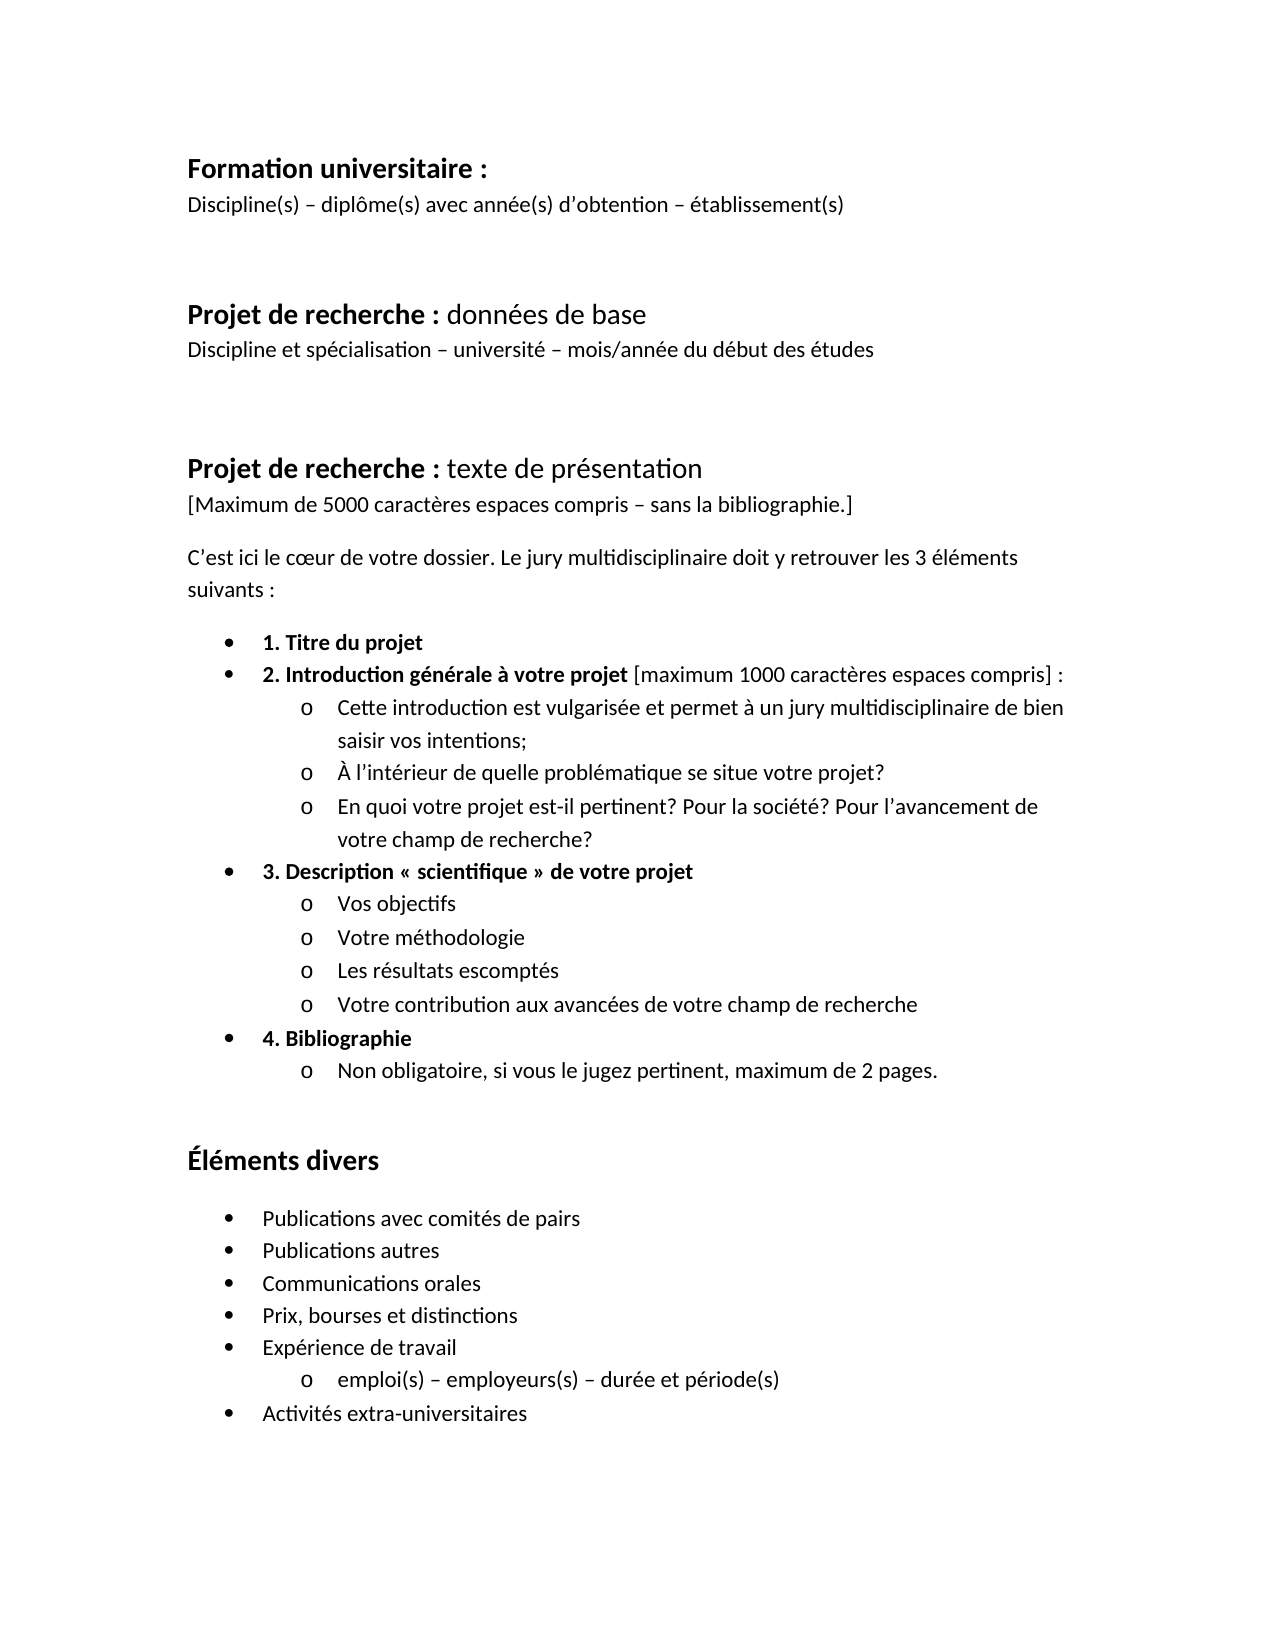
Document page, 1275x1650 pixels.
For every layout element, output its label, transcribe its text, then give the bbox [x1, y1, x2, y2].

list À l’intérieur de quelle problématique se situe votre projet? [300, 758, 1087, 787]
list 1. Titre du projet [225, 628, 1087, 656]
list Publications autres [225, 1236, 1087, 1264]
list 3. Description « scientifique » de votre projet [225, 857, 1087, 885]
list Publications avec comités de pairs [225, 1204, 1087, 1232]
text Éléments divers [187, 1142, 1087, 1178]
list Vos objectifs [300, 889, 1087, 919]
text Projet de recherche : données de base Discipline et spécialisation – université – mois/année du début des études [187, 296, 1087, 364]
list Les résultats escomptés [300, 957, 1087, 986]
list Votre contribution aux avancées de votre champ de recherche [300, 990, 1087, 1019]
text Projet de recherche : texte de présentation [Maximum de 5000 caractères espaces compris – sans la bibliographie.] [187, 450, 1087, 518]
text C’est ici le cœur de votre dossier. Le jury multidisciplinaire doit y retrouver les 3 éléments suivants : [187, 543, 1087, 603]
list Votre méthodologie [300, 923, 1087, 952]
list En quoi votre projet est-il pertinent? Pour la société? Pour l’avancement de votre champ de recherche? [300, 792, 1087, 853]
list Expérience de travail [225, 1333, 1087, 1361]
list 4. Bibliographie [225, 1024, 1087, 1052]
list Non obligatoire, si vous le jugez pertinent, maximum de 2 pages. [300, 1056, 1087, 1085]
list Activités extra-universitaires [225, 1399, 1087, 1427]
list emploi(s) – employeurs(s) – durée et période(s) [300, 1365, 1087, 1394]
text Formation universitaire : Discipline(s) – diplôme(s) avec année(s) d’obtention – établissement(s) [187, 150, 1087, 218]
list Prix, bourses et distinctions [225, 1301, 1087, 1329]
list Communications orales [225, 1269, 1087, 1297]
list Cette introduction est vulgarisée et permet à un jury multidisciplinaire de bien saisir vos intentions; [300, 693, 1087, 754]
list 2. Introduction générale à votre projet [maximum 1000 caractères espaces compris] : [225, 661, 1087, 689]
